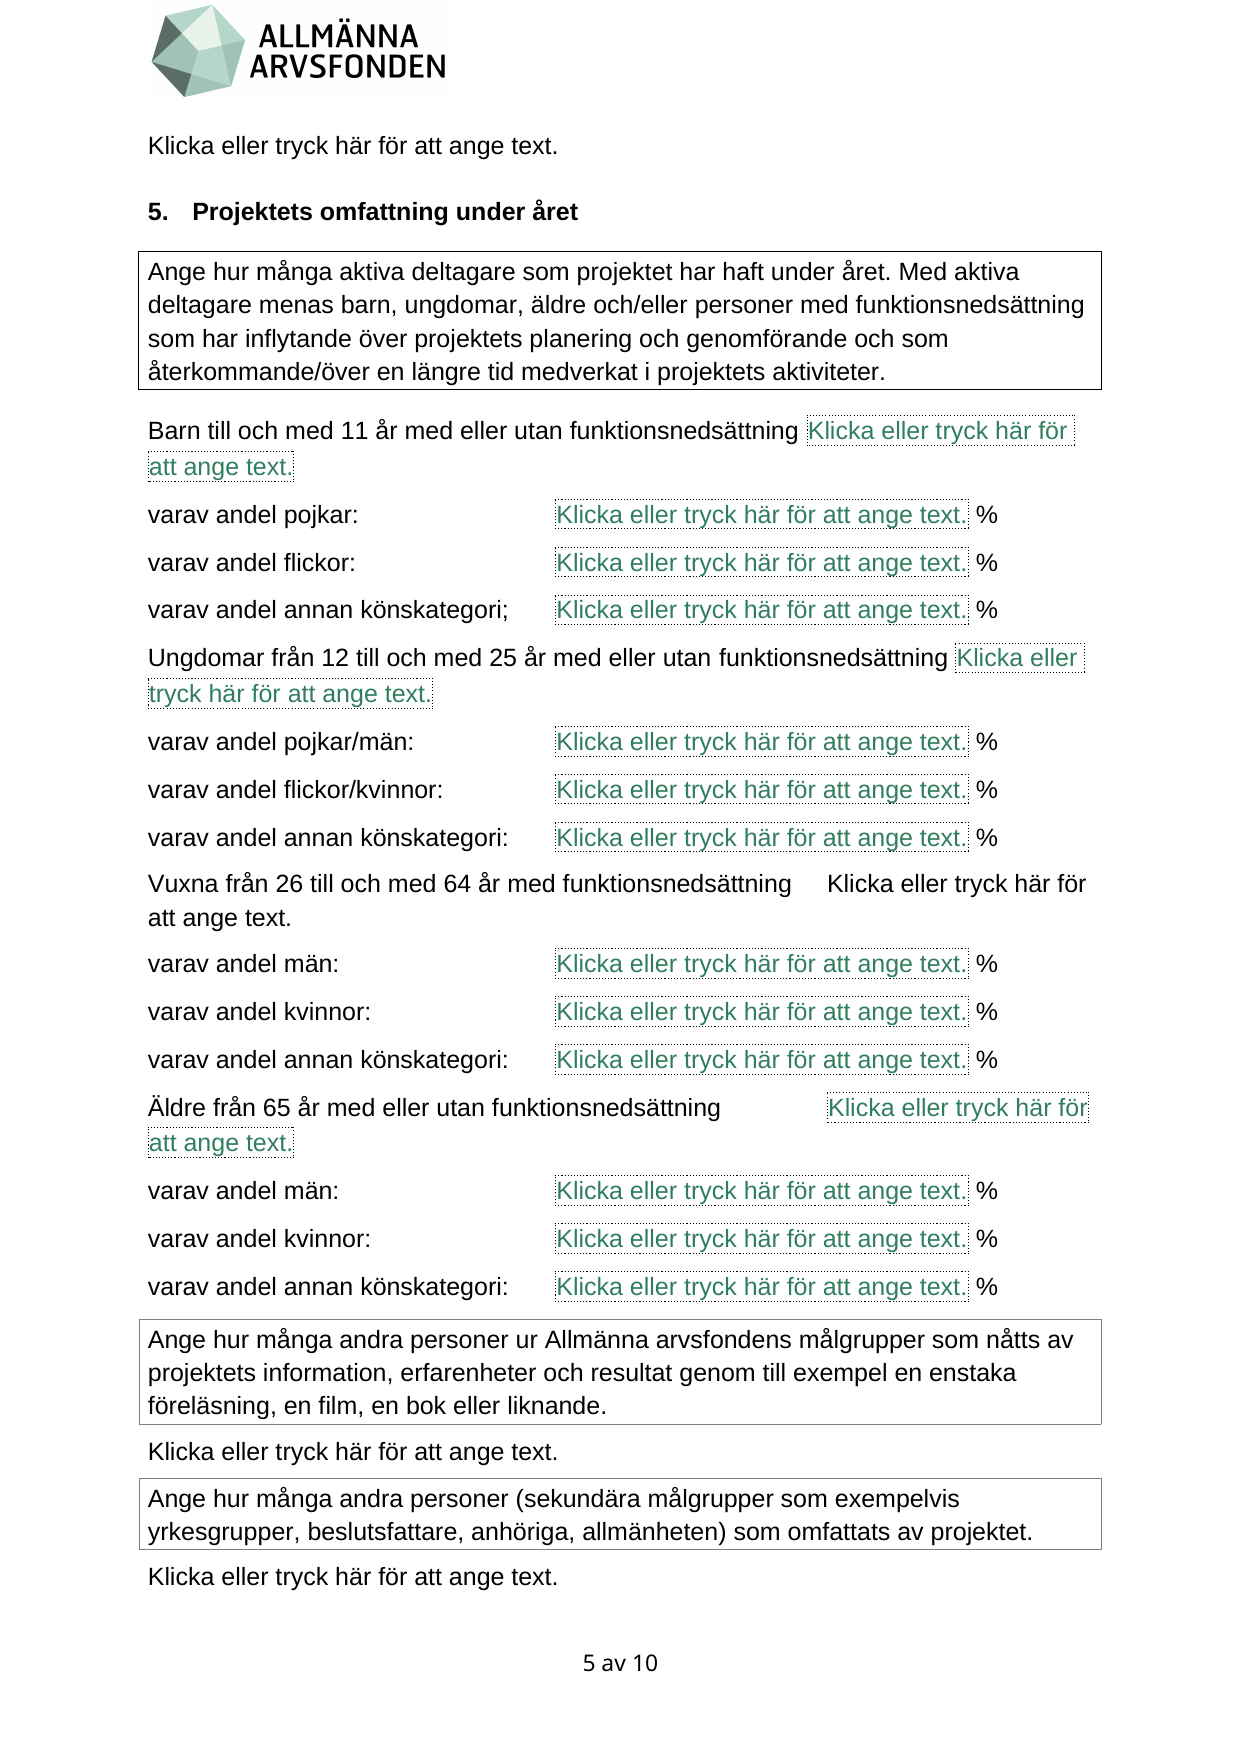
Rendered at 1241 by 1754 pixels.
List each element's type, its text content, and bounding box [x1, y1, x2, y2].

text varav andel annan könskategori: % [148, 1271, 1092, 1302]
text Ange hur många andra personer ur Allmänna arvsfondens målgrupper som nåtts av projektets information, erfarenheter och resultat genom till exempel en enstaka föreläsning, en film, en bok eller liknande. [140, 1320, 1101, 1424]
text varav andel annan könskategori: % [148, 822, 1092, 852]
text varav andel pojkar/män: % [148, 726, 1092, 757]
text Vuxna från 26 till och med 64 år med funktionsnedsättning [148, 869, 1092, 931]
text varav andel kvinnor: % [148, 1223, 1092, 1254]
text Barn till och med 11 år med eller utan funktionsnedsättning [148, 415, 1092, 482]
text Ange hur många andra personer (sekundära målgrupper som exempelvis yrkesgrupper, beslutsfattare, anhöriga, allmänheten) som omfattats av projektet. [140, 1479, 1101, 1549]
text Ungdomar från 12 till och med 25 år med eller utan funktionsnedsättning [148, 642, 1092, 709]
picture [147, 0, 450, 102]
text varav andel män: % [148, 948, 1092, 979]
text varav andel annan könskategori; % [148, 594, 1092, 625]
text varav andel män: % [148, 1175, 1092, 1206]
text varav andel annan könskategori: % [148, 1044, 1092, 1075]
text Ange hur många aktiva deltagare som projektet har haft under året. Med aktiva deltagare menas barn, ungdomar, äldre och/eller personer med funktionsnedsättning som har inflytande över projektets planering och genomförande och som återkommande/över en längre tid medverkat i projektets aktiviteter. [139, 252, 1101, 389]
list Projektets omfattning under året [148, 197, 1092, 226]
text varav andel pojkar: % [148, 499, 1092, 529]
text varav andel kvinnor: % [148, 996, 1092, 1027]
text varav andel flickor/kvinnor: % [148, 774, 1092, 804]
text varav andel flickor: % [148, 547, 1092, 577]
text Äldre från 65 år med eller utan funktionsnedsättning [148, 1092, 1092, 1158]
